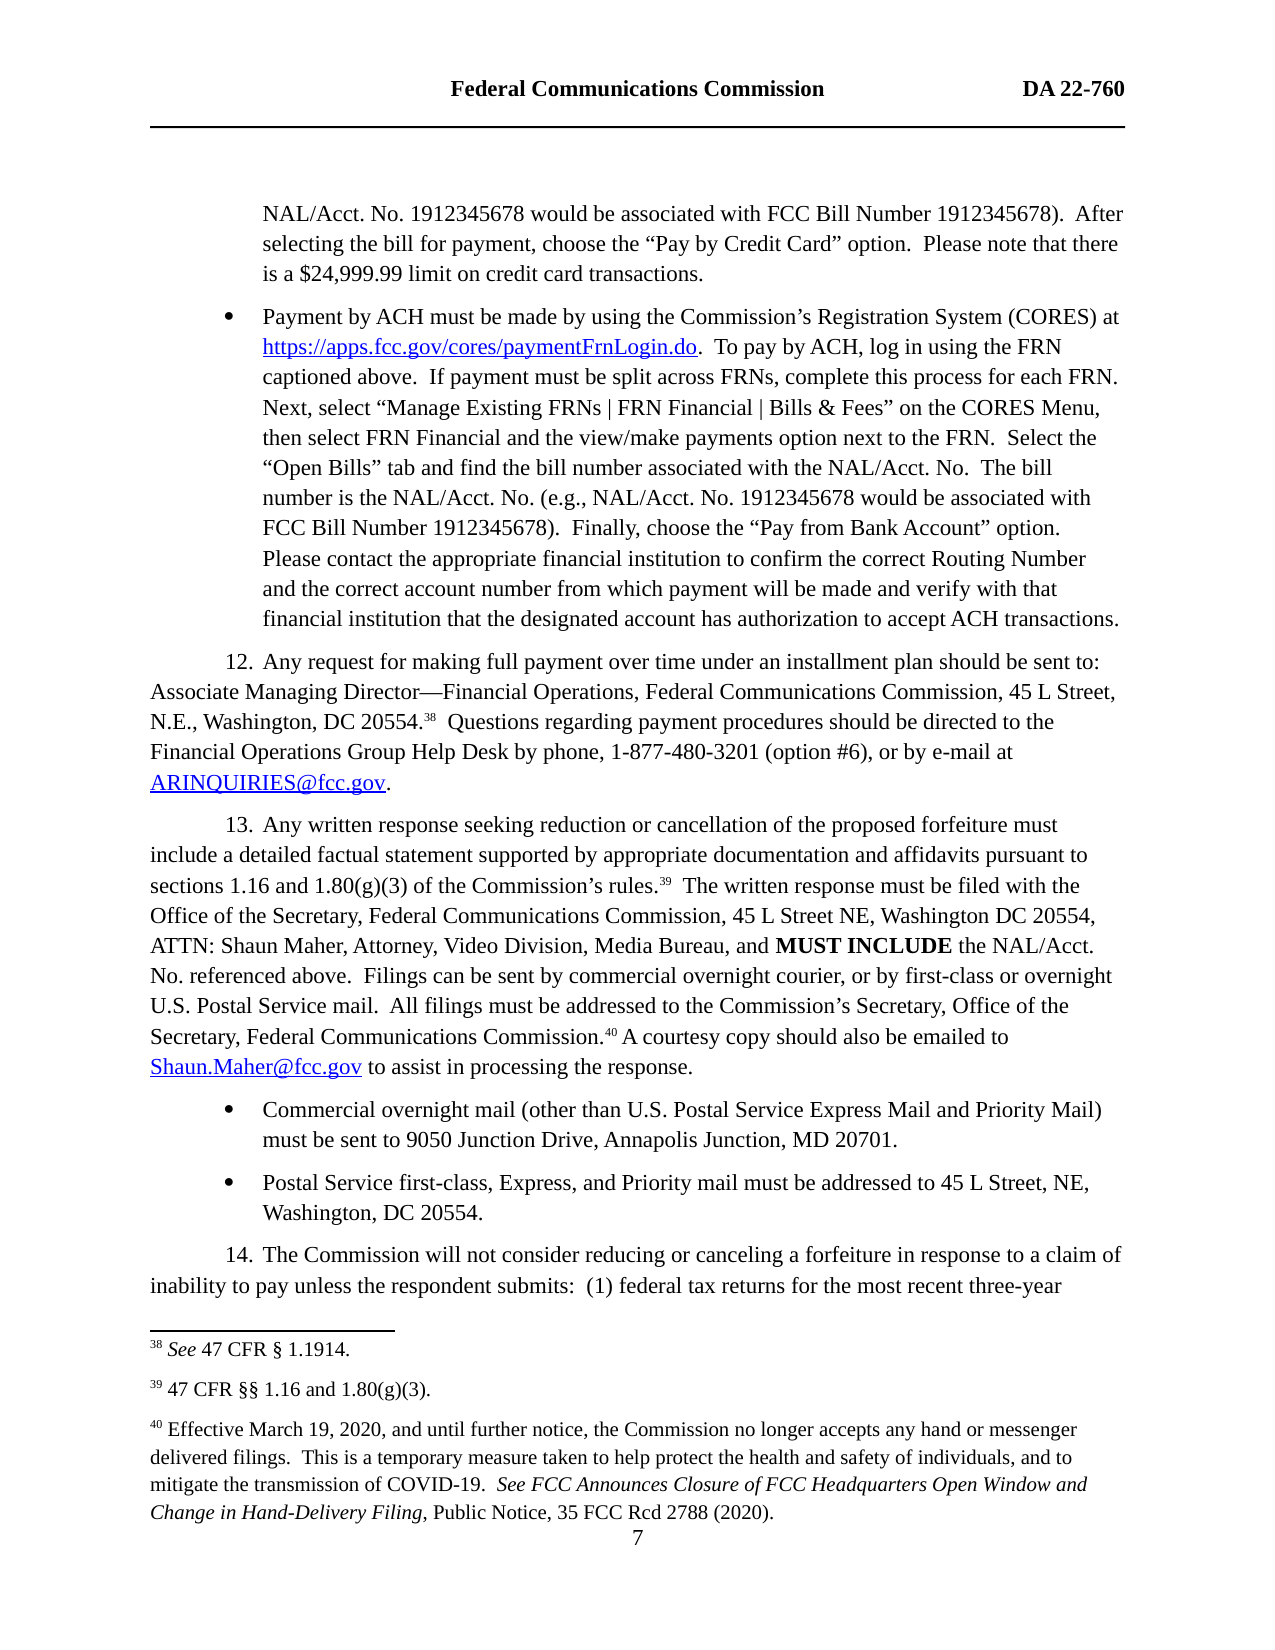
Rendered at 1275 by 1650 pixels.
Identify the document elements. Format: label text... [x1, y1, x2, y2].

list Postal Service first-class, Express, and Priority mail must be addressed to 45 L Street, NE, Washington, DC 20554. [225, 1168, 1125, 1225]
text Any request for making full payment over time under an installment plan should be sent to: Associate Managing Director—Financial Operations, Federal Communications Commission, 45 L Street, N.E., Washington, DC 20554. Questions regarding payment procedures should be directed to the Financial Operations Group Help Desk by phone, 1-877-480-3201 (option #6), or by e-mail at ARINQUIRIES@fcc.gov. [150, 648, 1125, 795]
list Commercial overnight mail (other than U.S. Postal Service Express Mail and Priority Mail) must be sent to 9050 Junction Drive, Annapolis Junction, MD 20701. [225, 1096, 1125, 1152]
text Any written response seeking reduction or cancellation of the proposed forfeiture must include a detailed factual statement supported by appropriate documentation and affidavits pursuant to sections 1.16 and 1.80(g)(3) of the Commission’s rules. The written response must be filed with the Office of the Secretary, Federal Communications Commission, 45 L Street NE, Washington DC 20554, ATTN: Shaun Maher, Attorney, Video Division, Media Bureau, and MUST INCLUDE the NAL/Acct. No. referenced above. Filings can be sent by commercial overnight courier, or by first-class or overnight U.S. Postal Service mail. All filings must be addressed to the Commission’s Secretary, Office of the Secretary, Federal Communications Commission. A courtesy copy should also be emailed to Shaun.Maher@fcc.gov to assist in processing the response. [150, 811, 1125, 1079]
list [225, 200, 1125, 287]
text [150, 1241, 1125, 1298]
list Payment by ACH must be made by using the Commission’s Registration System (CORES) at https://apps.fcc.gov/cores/paymentFrnLogin.do. To pay by ACH, log in using the FRN captioned above. If payment must be split across FRNs, complete this process for each FRN. Next, select “Manage Existing FRNs | FRN Financial | Bills & Fees” on the CORES Menu, then select FRN Financial and the view/make payments option next to the FRN. Select the “Open Bills” tab and find the bill number associated with the NAL/Acct. No. The bill number is the NAL/Acct. No. (e.g., NAL/Acct. No. 1912345678 would be associated with FCC Bill Number 1912345678). Finally, choose the “Pay from Bank Account” option. Please contact the appropriate financial institution to confirm the correct Routing Number and the correct account number from which payment will be made and verify with that financial institution that the designated account has authorization to accept ACH transactions. [225, 303, 1125, 631]
